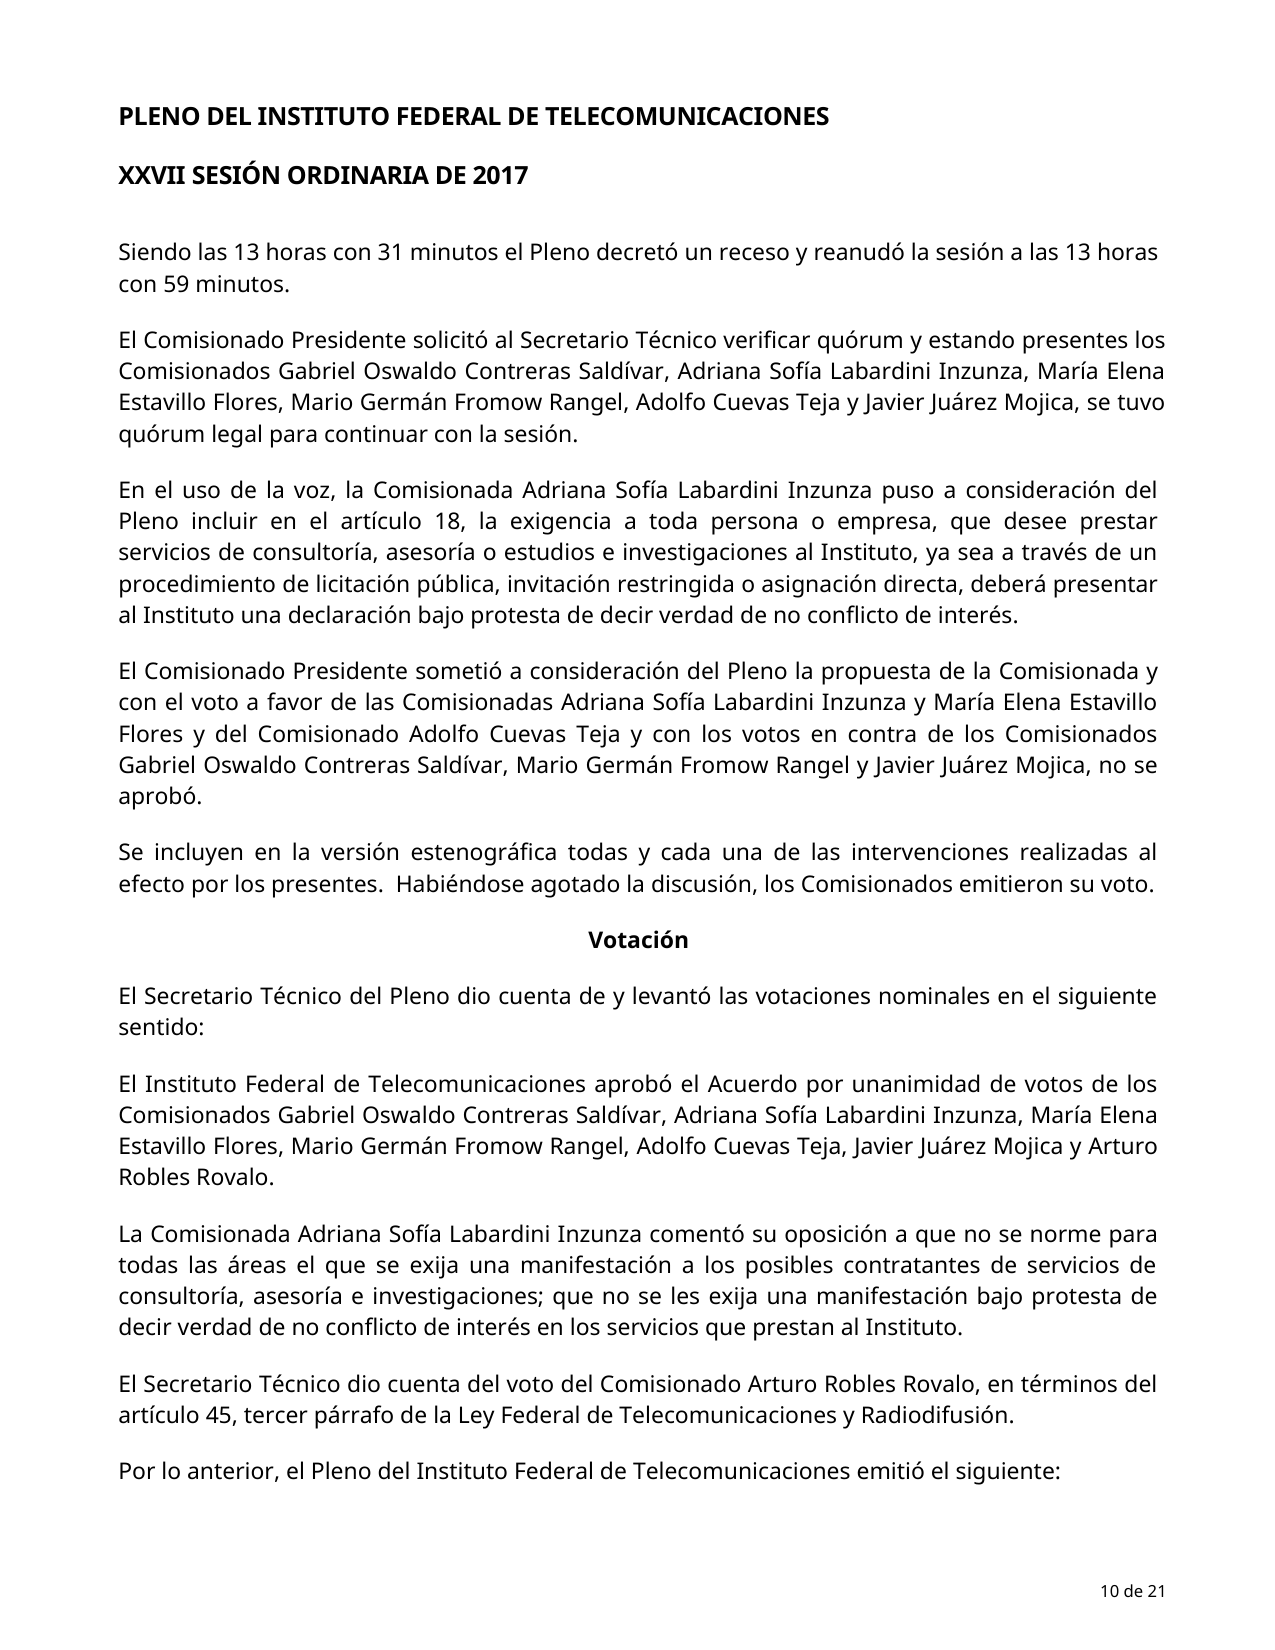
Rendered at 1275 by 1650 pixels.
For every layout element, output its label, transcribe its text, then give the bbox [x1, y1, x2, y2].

text Se incluyen en la versión estenográfica todas y cada una de las intervenciones realizadas al efecto por los presentes. Habiéndose agotado la discusión, los Comisionados emitieron su voto. [118, 836, 1159, 899]
text Votación [118, 924, 1159, 955]
text Siendo las 13 horas con 31 minutos el Pleno decretó un receso y reanudó la sesión a las 13 horas con 59 minutos. [118, 236, 1159, 299]
text En el uso de la voz, la Comisionada Adriana Sofía Labardini Inzunza puso a consideración del Pleno incluir en el artículo 18, la exigencia a toda persona o empresa, que desee prestar servicios de consultoría, asesoría o estudios e investigaciones al Instituto, ya sea a través de un procedimiento de licitación pública, invitación restringida o asignación directa, deberá presentar al Instituto una declaración bajo protesta de decir verdad de no conflicto de interés. [118, 474, 1159, 630]
text La Comisionada Adriana Sofía Labardini Inzunza comentó su oposición a que no se norme para todas las áreas el que se exija una manifestación a los posibles contratantes de servicios de consultoría, asesoría e investigaciones; que no se les exija una manifestación bajo protesta de decir verdad de no conflicto de interés en los servicios que prestan al Instituto. [118, 1217, 1159, 1342]
text El Secretario Técnico del Pleno dio cuenta de y levantó las votaciones nominales en el siguiente sentido: [118, 980, 1159, 1042]
text El Comisionado Presidente sometió a consideración del Pleno la propuesta de la Comisionada y con el voto a favor de las Comisionadas Adriana Sofía Labardini Inzunza y María Elena Estavillo Flores y del Comisionado Adolfo Cuevas Teja y con los votos en contra de los Comisionados Gabriel Oswaldo Contreras Saldívar, Mario Germán Fromow Rangel y Javier Juárez Mojica, no se aprobó. [118, 655, 1159, 811]
text El Comisionado Presidente solicitó al Secretario Técnico verificar quórum y estando presentes los Comisionados Gabriel Oswaldo Contreras Saldívar, Adriana Sofía Labardini Inzunza, María Elena Estavillo Flores, Mario Germán Fromow Rangel, Adolfo Cuevas Teja y Javier Juárez Mojica, se tuvo quórum legal para continuar con la sesión. [118, 324, 1166, 449]
text Por lo anterior, el Pleno del Instituto Federal de Telecomunicaciones emitió el siguiente: [118, 1455, 1159, 1486]
text El Instituto Federal de Telecomunicaciones aprobó el Acuerdo por unanimidad de votos de los Comisionados Gabriel Oswaldo Contreras Saldívar, Adriana Sofía Labardini Inzunza, María Elena Estavillo Flores, Mario Germán Fromow Rangel, Adolfo Cuevas Teja, Javier Juárez Mojica y Arturo Robles Rovalo. [118, 1067, 1159, 1192]
text El Secretario Técnico dio cuenta del voto del Comisionado Arturo Robles Rovalo, en términos del artículo 45, tercer párrafo de la Ley Federal de Telecomunicaciones y Radiodifusión. [118, 1367, 1159, 1430]
